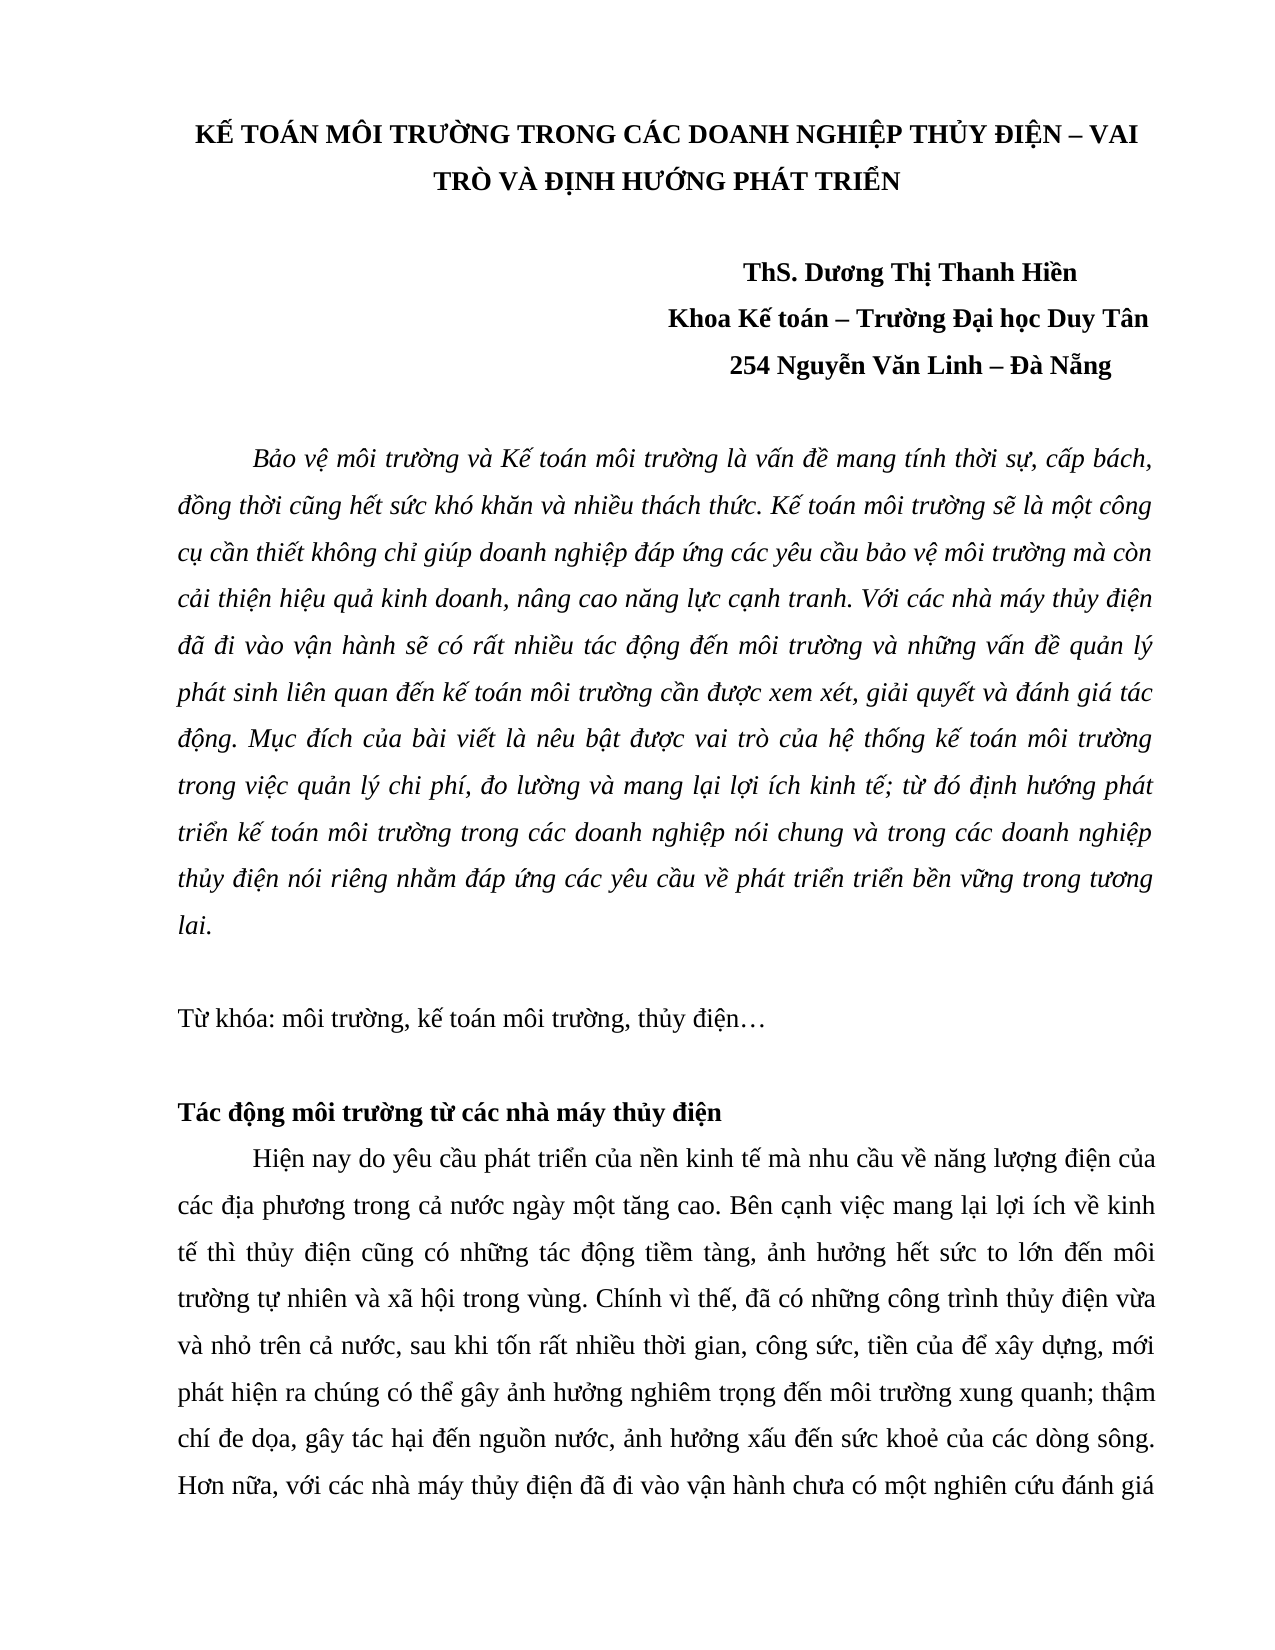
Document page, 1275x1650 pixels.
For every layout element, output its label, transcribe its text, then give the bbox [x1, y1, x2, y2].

text Bảo vệ môi trường và Kế toán môi trường là vấn đề mang tính thời sự, cấp bách, đồng thời cũng hết sức khó khăn và nhiều thách thức. Kế toán môi trường sẽ là một công cụ cần thiết không chỉ giúp doanh nghiệp đáp ứng các yêu cầu bảo vệ môi trường mà còn cải thiện hiệu quả kinh doanh, nâng cao năng lực cạnh tranh. Với các nhà máy thủy điện đã đi vào vận hành sẽ có rất nhiều tác động đến môi trường và những vấn đề quản lý phát sinh liên quan đến kế toán môi trường cần được xem xét, giải quyết và đánh giá tác động. Mục đích của bài viết là nêu bật được vai trò của hệ thống kế toán môi trường trong việc quản lý chi phí, đo lường và mang lại lợi ích kinh tế; từ đó định hướng phát triển kế toán môi trường trong các doanh nghiệp nói chung và trong các doanh nghiệp thủy điện nói riêng nhằm đáp ứng các yêu cầu về phát triển triển bền vững trong tương lai. [177, 442, 1157, 940]
text ThS. Dương Thị Thanh Hiền [702, 256, 1157, 287]
text 254 Nguyễn Văn Linh – Đà Nẵng [702, 349, 1157, 380]
text Khoa Kế toán – Trường Đại học Duy Tân [627, 302, 1157, 333]
text KẾ TOÁN MÔI TRƯỜNG TRONG CÁC DOANH NGHIỆP THỦY ĐIỆN – VAI TRÒ VÀ ĐỊNH HƯỚNG PHÁT TRIỂN [177, 118, 1157, 196]
text Từ khóa: môi trường, kế toán môi trường, thủy điện… [177, 1002, 1157, 1033]
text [177, 1142, 1157, 1500]
text Tác động môi trường từ các nhà máy thủy điện [177, 1096, 1157, 1127]
